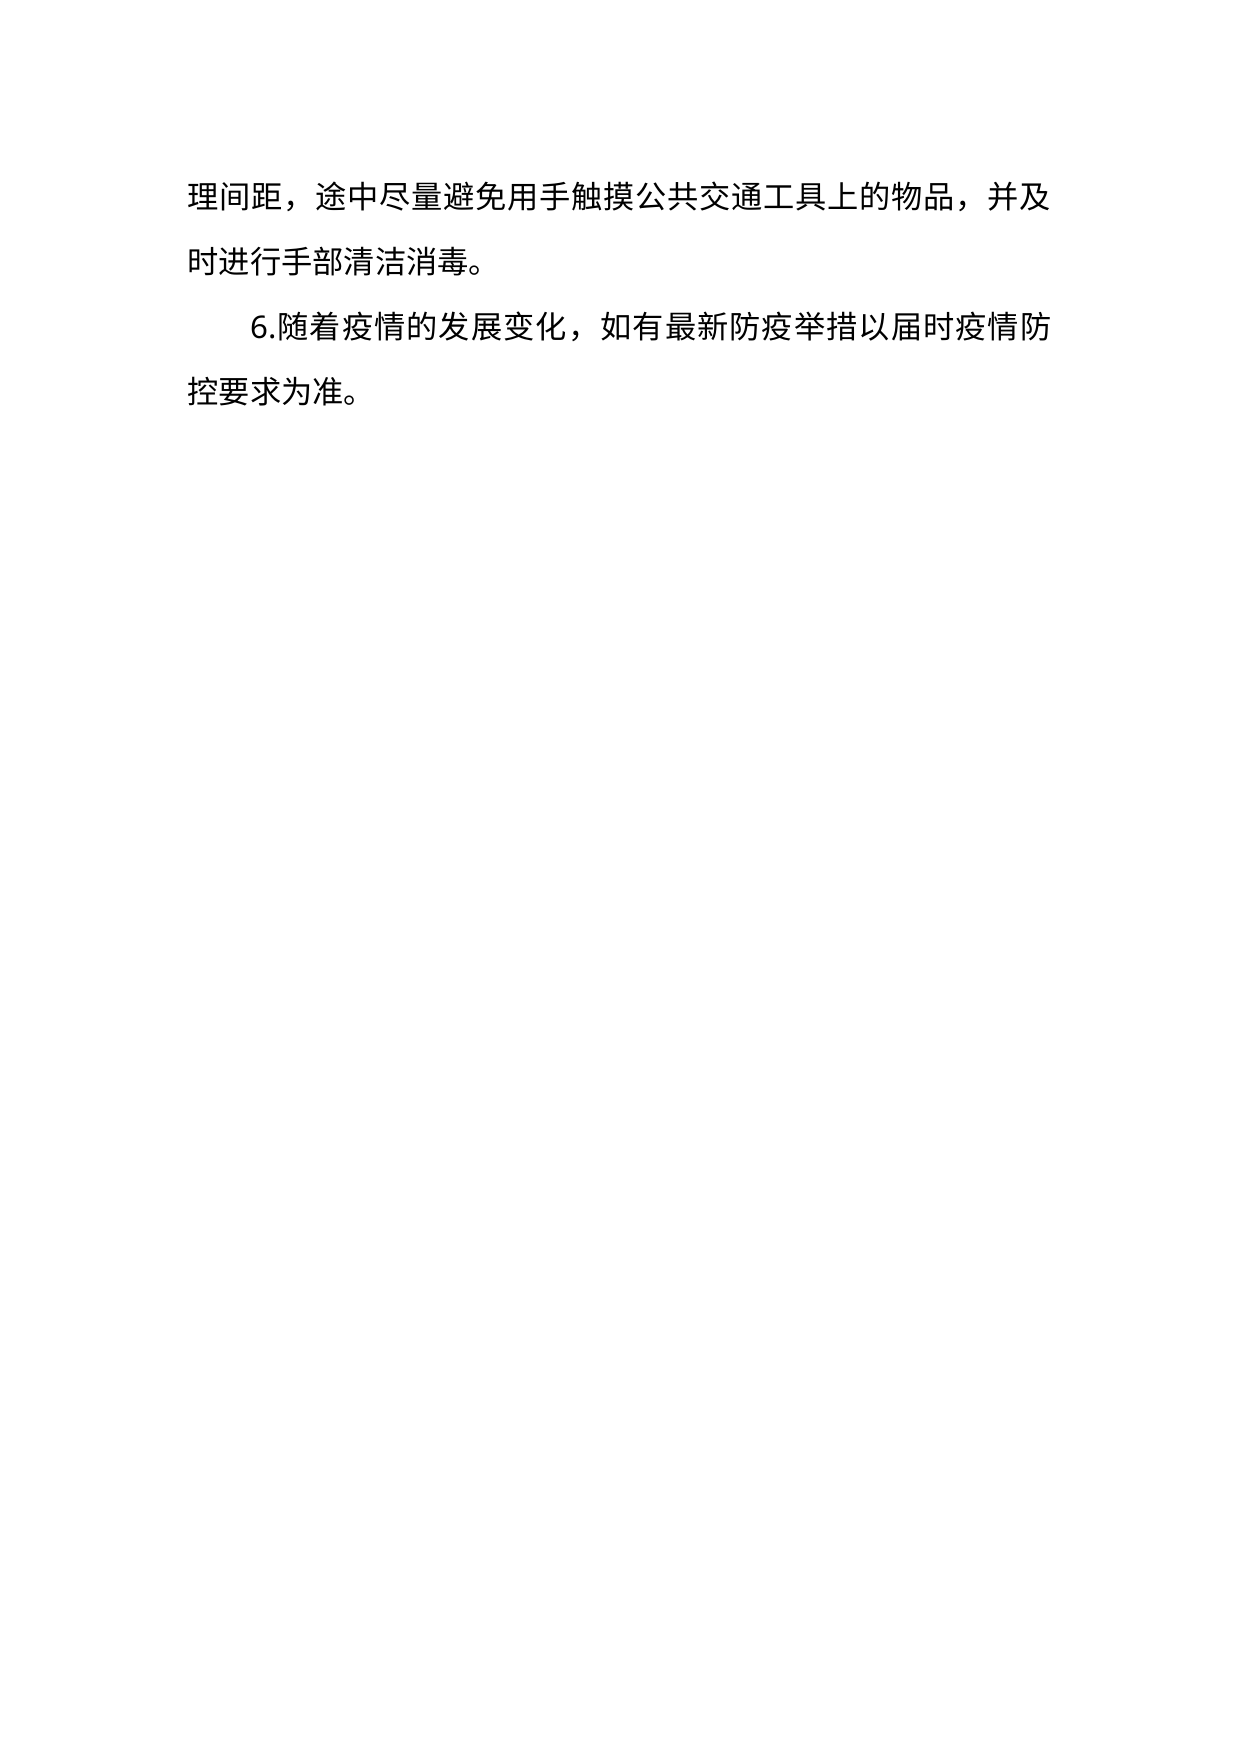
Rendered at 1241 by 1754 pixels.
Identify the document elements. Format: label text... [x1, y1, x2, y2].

text 6.随着疫情的发展变化，如有最新防疫举措以届时疫情防控要求为准。 [187, 292, 1053, 422]
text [187, 162, 1053, 292]
